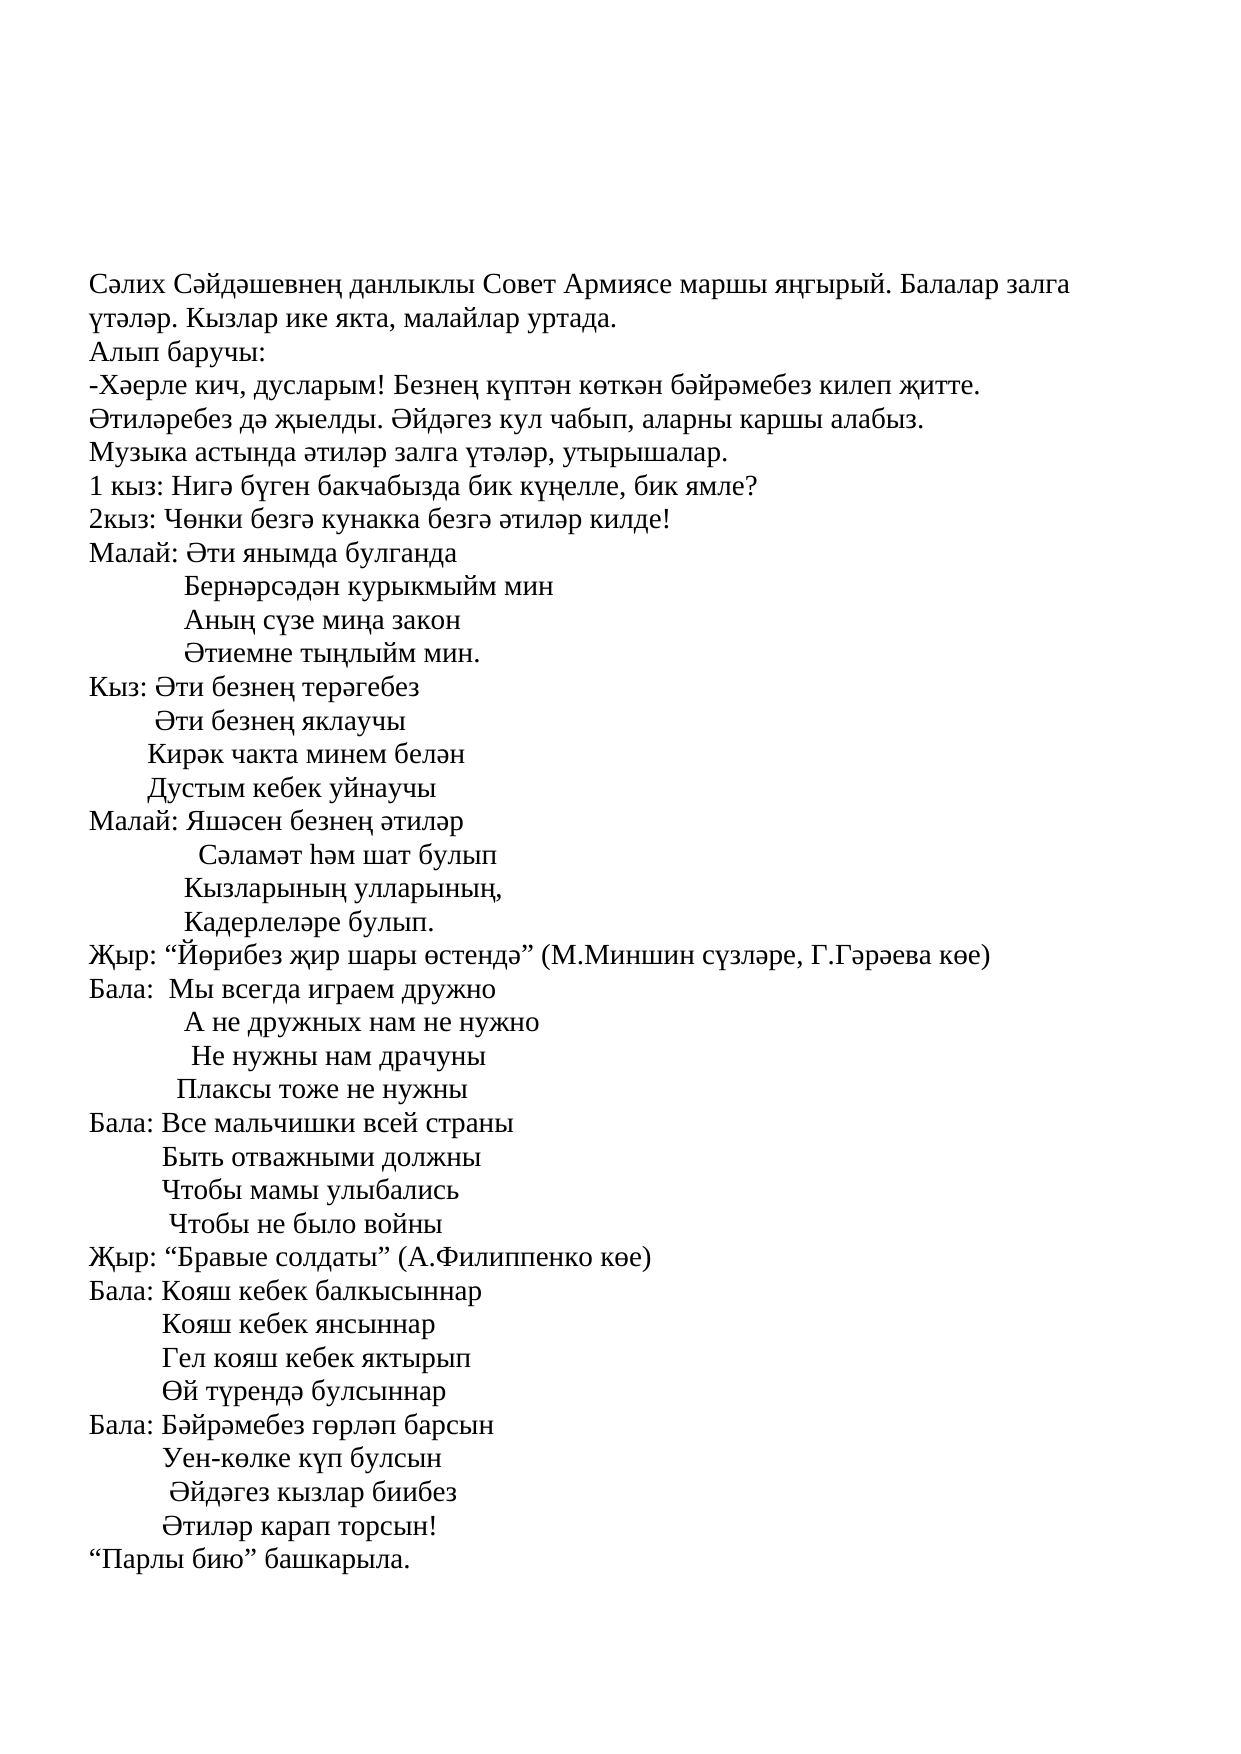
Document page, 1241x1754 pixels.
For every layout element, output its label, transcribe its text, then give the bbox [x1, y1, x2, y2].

text Чтобы не было войны [89, 1206, 1115, 1239]
text Әти безнең яклаучы [89, 703, 1115, 736]
text Бала: Бәйрәмебез гөрләп барсын [89, 1407, 1115, 1441]
text Быть отважными должны [89, 1139, 1115, 1172]
text Кызларының улларының, [89, 870, 1115, 904]
text Малай: Әти янымда булганда [89, 535, 1115, 568]
text Бала: Все мальчишки всей страны [89, 1105, 1115, 1139]
text Әйдәгез кызлар биибез [89, 1474, 1115, 1508]
text 1 кыз: Нигә бүген бакчабызда бик күңелле, бик ямле? [89, 468, 1115, 501]
text Кыз: Әти безнең терәгебез [89, 669, 1115, 703]
text Кадерлеләре булып. [89, 904, 1115, 937]
text Бала: Мы всегда играем дружно [89, 971, 1115, 1004]
text Музыка астында әтиләр залга үтәләр, утырышалар. [89, 434, 1115, 468]
text Кояш кебек янсыннар [89, 1306, 1115, 1340]
text Әтиемне тыңлыйм мин. [89, 636, 1115, 669]
text Җыр: “Йөрибез җир шары өстендә” (М.Миншин сүзләре, Г.Гәрәева көе) [89, 937, 1115, 971]
text Гел кояш кебек яктырып [89, 1340, 1115, 1373]
text Әтиләр карап торсын! [89, 1508, 1115, 1541]
text Сәлих Сәйдәшевнең данлыклы Совет Армиясе маршы яңгырый. Балалар залга үтәләр. Кызлар ике якта, малайлар уртада. [89, 267, 1115, 334]
text Уен-көлке күп булсын [89, 1441, 1115, 1474]
text Малай: Яшәсен безнең әтиләр [89, 803, 1115, 837]
text Бала: Кояш кебек балкысыннар [89, 1273, 1115, 1306]
text “Парлы бию” башкарыла. [89, 1541, 1115, 1575]
text -Хәерле кич, дусларым! Безнең күптән көткән бәйрәмебез килеп җитте. Әтиләребез дә җыелды. Әйдәгез кул чабып, аларны каршы алабыз. [89, 367, 1115, 434]
text Җыр: “Бравые солдаты” (А.Филиппенко көе) [89, 1239, 1115, 1273]
text Чтобы мамы улыбались [89, 1172, 1115, 1206]
text Не нужны нам драчуны [89, 1038, 1115, 1072]
text Сәламәт һәм шат булып [89, 837, 1115, 870]
text Кирәк чакта минем белән [89, 736, 1115, 770]
text Дустым кебек уйнаучы [89, 770, 1115, 803]
text Бернәрсәдән курыкмыйм мин [89, 568, 1115, 602]
text А не дружных нам не нужно [89, 1004, 1115, 1038]
text Плаксы тоже не нужны [89, 1072, 1115, 1105]
text Аның сүзе миңа закон [89, 602, 1115, 636]
text Өй түрендә булсыннар [89, 1373, 1115, 1407]
text Алып баручы: [89, 334, 1115, 367]
text 2кыз: Чөнки безгә кунакка безгә әтиләр килде! [89, 501, 1115, 535]
